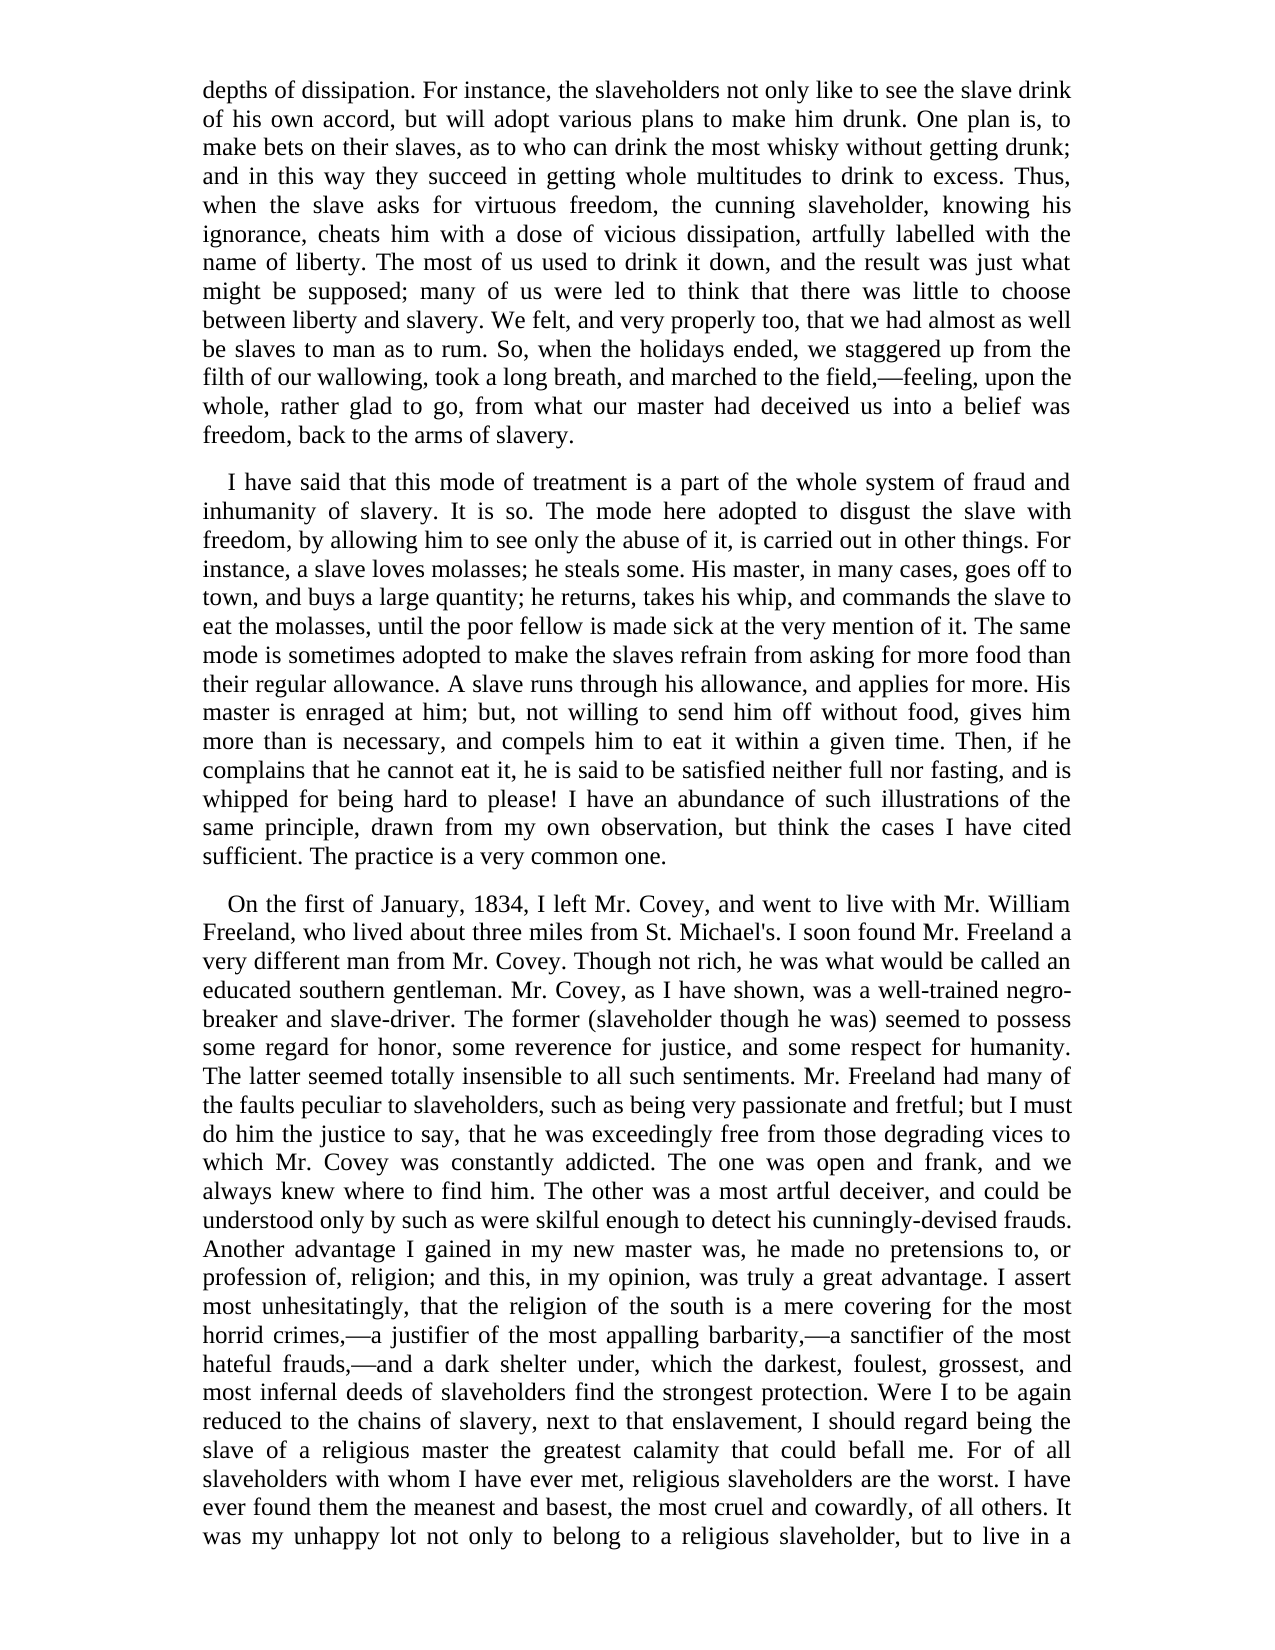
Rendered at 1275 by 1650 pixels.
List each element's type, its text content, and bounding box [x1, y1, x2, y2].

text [202, 75, 1072, 449]
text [202, 889, 1072, 1550]
text I have said that this mode of treatment is a part of the whole system of fraud and inhumanity of slavery. It is so. The mode here adopted to disgust the slave with freedom, by allowing him to see only the abuse of it, is carried out in other things. For instance, a slave loves molasses; he steals some. His master, in many cases, goes off to town, and buys a large quantity; he returns, takes his whip, and commands the slave to eat the molasses, until the poor fellow is made sick at the very mention of it. The same mode is sometimes adopted to make the slaves refrain from asking for more food than their regular allowance. A slave runs through his allowance, and applies for more. His master is enraged at him; but, not willing to send him off without food, gives him more than is necessary, and compels him to eat it within a given time. Then, if he complains that he cannot eat it, he is said to be satisfied neither full nor fasting, and is whipped for being hard to please! I have an abundance of such illustrations of the same principle, drawn from my own observation, but think the cases I have cited sufficient. The practice is a very common one. [202, 467, 1072, 870]
